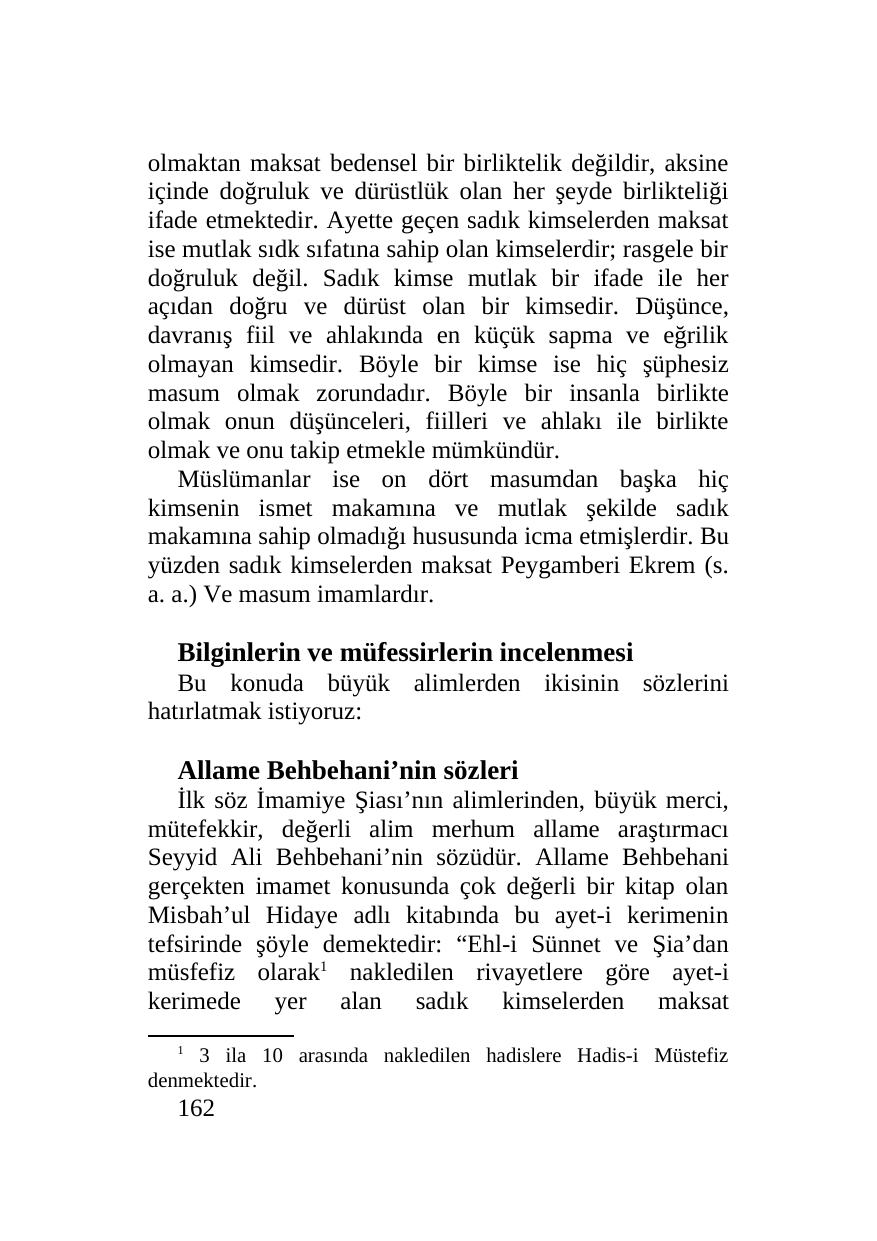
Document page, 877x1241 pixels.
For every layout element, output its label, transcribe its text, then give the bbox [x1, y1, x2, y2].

subtitle Allame Behbehani’nin sözleri [148, 754, 729, 785]
text Bu konuda büyük alimlerden ikisinin sözlerini hatırlatmak istiyoruz: [148, 668, 729, 725]
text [148, 148, 729, 464]
text Müslümanlar ise on dört masumdan başka hiç kimsenin ismet makamına ve mutlak şekilde sadık makamına sahip olmadığı hususunda icma etmişlerdir. Bu yüzden sadık kimselerden maksat Peygamberi Ekrem (s. a. a.) Ve masum imamlardır. [148, 464, 729, 608]
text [148, 785, 729, 1015]
subtitle Bilginlerin ve müfessirlerin incelenmesi [148, 636, 729, 668]
